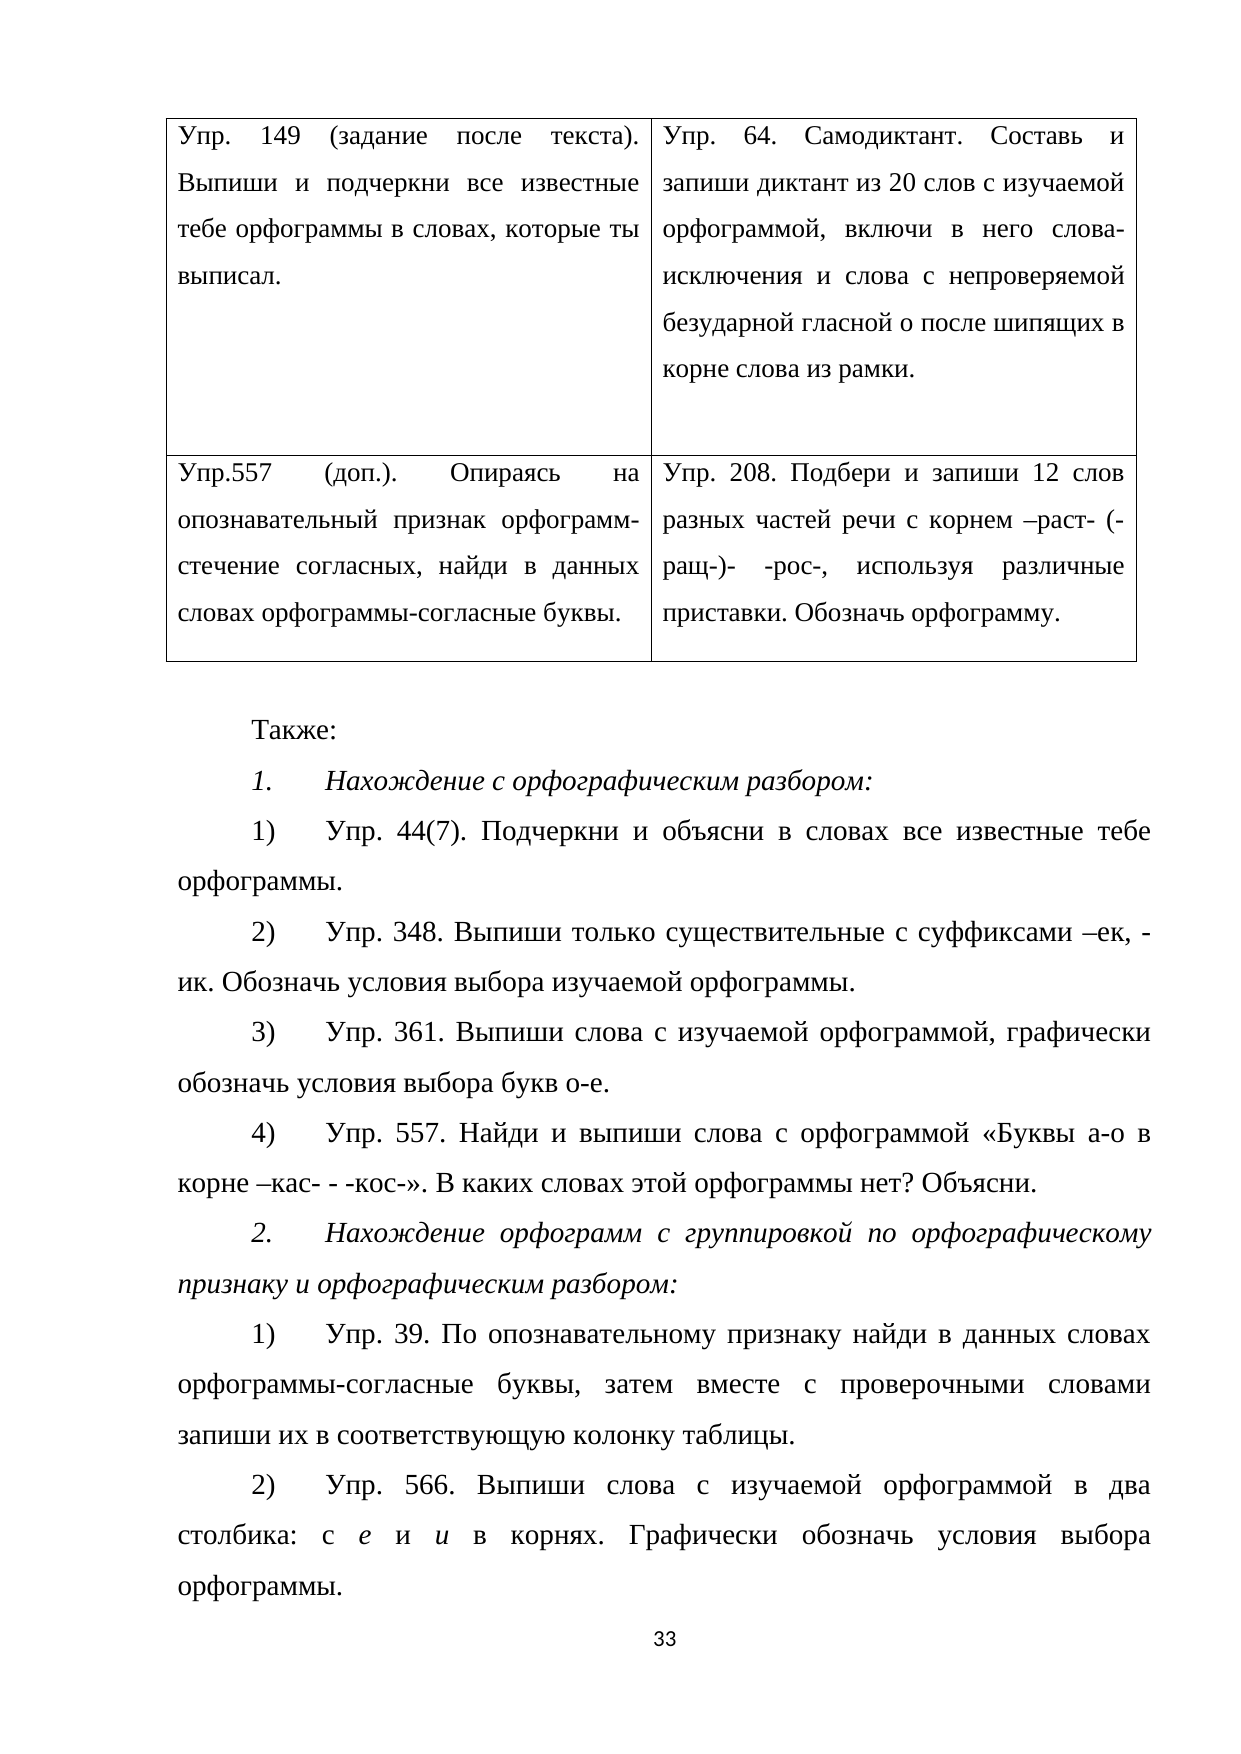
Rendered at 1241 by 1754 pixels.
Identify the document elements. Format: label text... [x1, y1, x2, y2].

table_cell Упр. 149 (задание после текста). Выпиши и подчеркни все известные тебе орфограммы в словах, которые ты выписал. [167, 119, 651, 455]
table_cell Упр. 208. Подбери и запиши 12 слов разных частей речи с корнем –раст- (-ращ-)- -рос-, используя различные приставки. Обозначь орфограмму. [652, 456, 1136, 661]
list Упр. 44(7). Подчеркни и объясни в словах все известные тебе орфограммы. [177, 813, 1152, 897]
text Также: [177, 712, 1152, 746]
table_cell Упр. 64. Самодиктант. Составь и запиши диктант из 20 слов с изучаемой орфограммой, включи в него слова- исключения и слова с непроверяемой безударной гласной о после шипящих в корне слова из рамки. [652, 119, 1136, 455]
list Упр. 39. По опознавательному признаку найди в данных словах орфограммы-согласные буквы, затем вместе с проверочными словами запиши их в соответствующую колонку таблицы. [177, 1316, 1152, 1450]
list Нахождение с орфографическим разбором: [177, 763, 1152, 796]
table_cell Упр.557 (доп.). Опираясь на опознавательный признак орфограмм- стечение согласных, найди в данных словах орфограммы-согласные буквы. [167, 456, 651, 661]
list Упр. 348. Выпиши только существительные с суффиксами –ек, -ик. Обозначь условия выбора изучаемой орфограммы. [177, 914, 1152, 998]
list Упр. 361. Выпиши слова с изучаемой орфограммой, графически обозначь условия выбора букв о-е. [177, 1014, 1152, 1098]
list Упр. 557. Найди и выпиши слова с орфограммой «Буквы а-о в корне –кас- - -кос-». В каких словах этой орфограммы нет? Объясни. [177, 1115, 1152, 1199]
list Нахождение орфограмм с группировкой по орфографическому признаку и орфографическим разбором: [177, 1216, 1152, 1299]
list Упр. 566. Выпиши слова с изучаемой орфограммой в два столбика: с е и и в корнях. Графически обозначь условия выбора орфограммы. [177, 1467, 1152, 1601]
